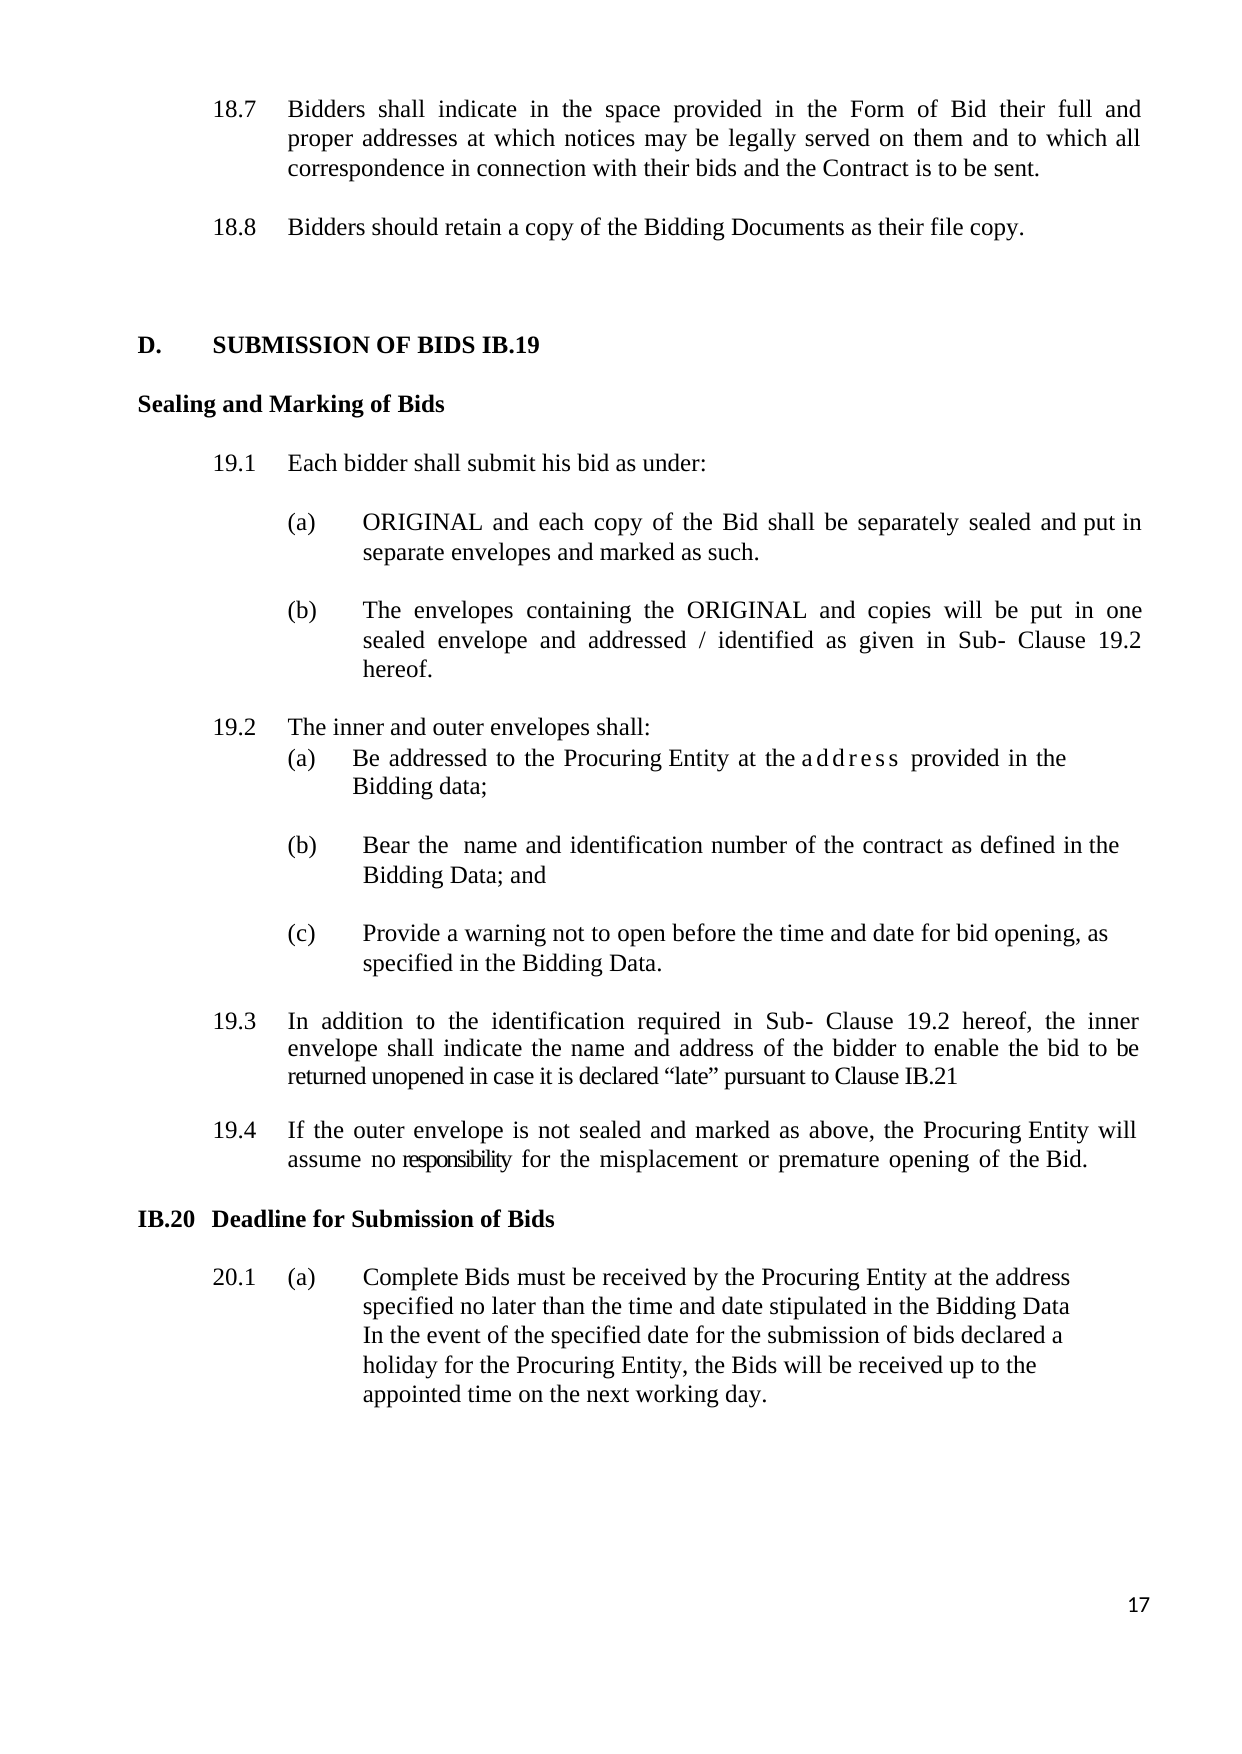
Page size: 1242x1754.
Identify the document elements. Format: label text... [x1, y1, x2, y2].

text 18.7 Bidders shall indicate in the space provided in the Form of Bid their full and proper addresses at which notices may be legally served on them and to which all correspondence in connection with their bids and the Contract is to be sent. [212, 94, 1141, 182]
text 19.3 In addition to the identification required in Sub- Clause 19.2 hereof, the inner envelope shall indicate the name and address of the bidder to enable the bid to be returned unopened in case it is declared “late” pursuant to Clause IB.21 [212, 1008, 1139, 1090]
text 18.8 Bidders should retain a copy of the Bidding Documents as their file copy. [212, 212, 1150, 240]
table_header 20.1 [208, 1255, 272, 1415]
text (c) Provide a warning not to open before the time and date for bid opening, as specified in the Bidding Data. [287, 918, 1137, 977]
table_header (a) [272, 1255, 340, 1415]
text (a) Be addressed to the Procuring Entity at the address provided in the Bidding data; [287, 743, 1150, 800]
text 19.1 Each bidder shall submit his bid as under: [212, 448, 1150, 477]
text (b) The envelopes containing the ORIGINAL and copies will be put in one sealed envelope and addressed / identified as given in Sub- Clause 19.2 hereof. [287, 595, 1142, 683]
text IB.20 Deadline for Submission of Bids [137, 1203, 1150, 1232]
text (b) Bear the name and identification number of the contract as defined in the Bidding Data; and [287, 830, 1138, 888]
text 19.4 If the outer envelope is not sealed and marked as above, the Procuring Entity will assume no responsibility for the misplacement or premature opening of the Bid. [212, 1115, 1137, 1173]
text D. SUBMISSION OF BIDS IB.19 Sealing and Marking of Bids [137, 330, 583, 418]
text 19.2 The inner and outer envelopes shall: [212, 711, 1156, 740]
text (a) ORIGINAL and each copy of the Bid shall be separately sealed and put in separate envelopes and marked as such. [287, 507, 1142, 565]
table_header Complete Bids must be received by the Procuring Entity at the address specified no later than the time and date stipulated in the Bidding Data In the event of the specified date for the submission of bids declared a holiday for the Procuring Entity, the Bids will be received up to the appointed time on the next working day. [340, 1255, 1082, 1415]
